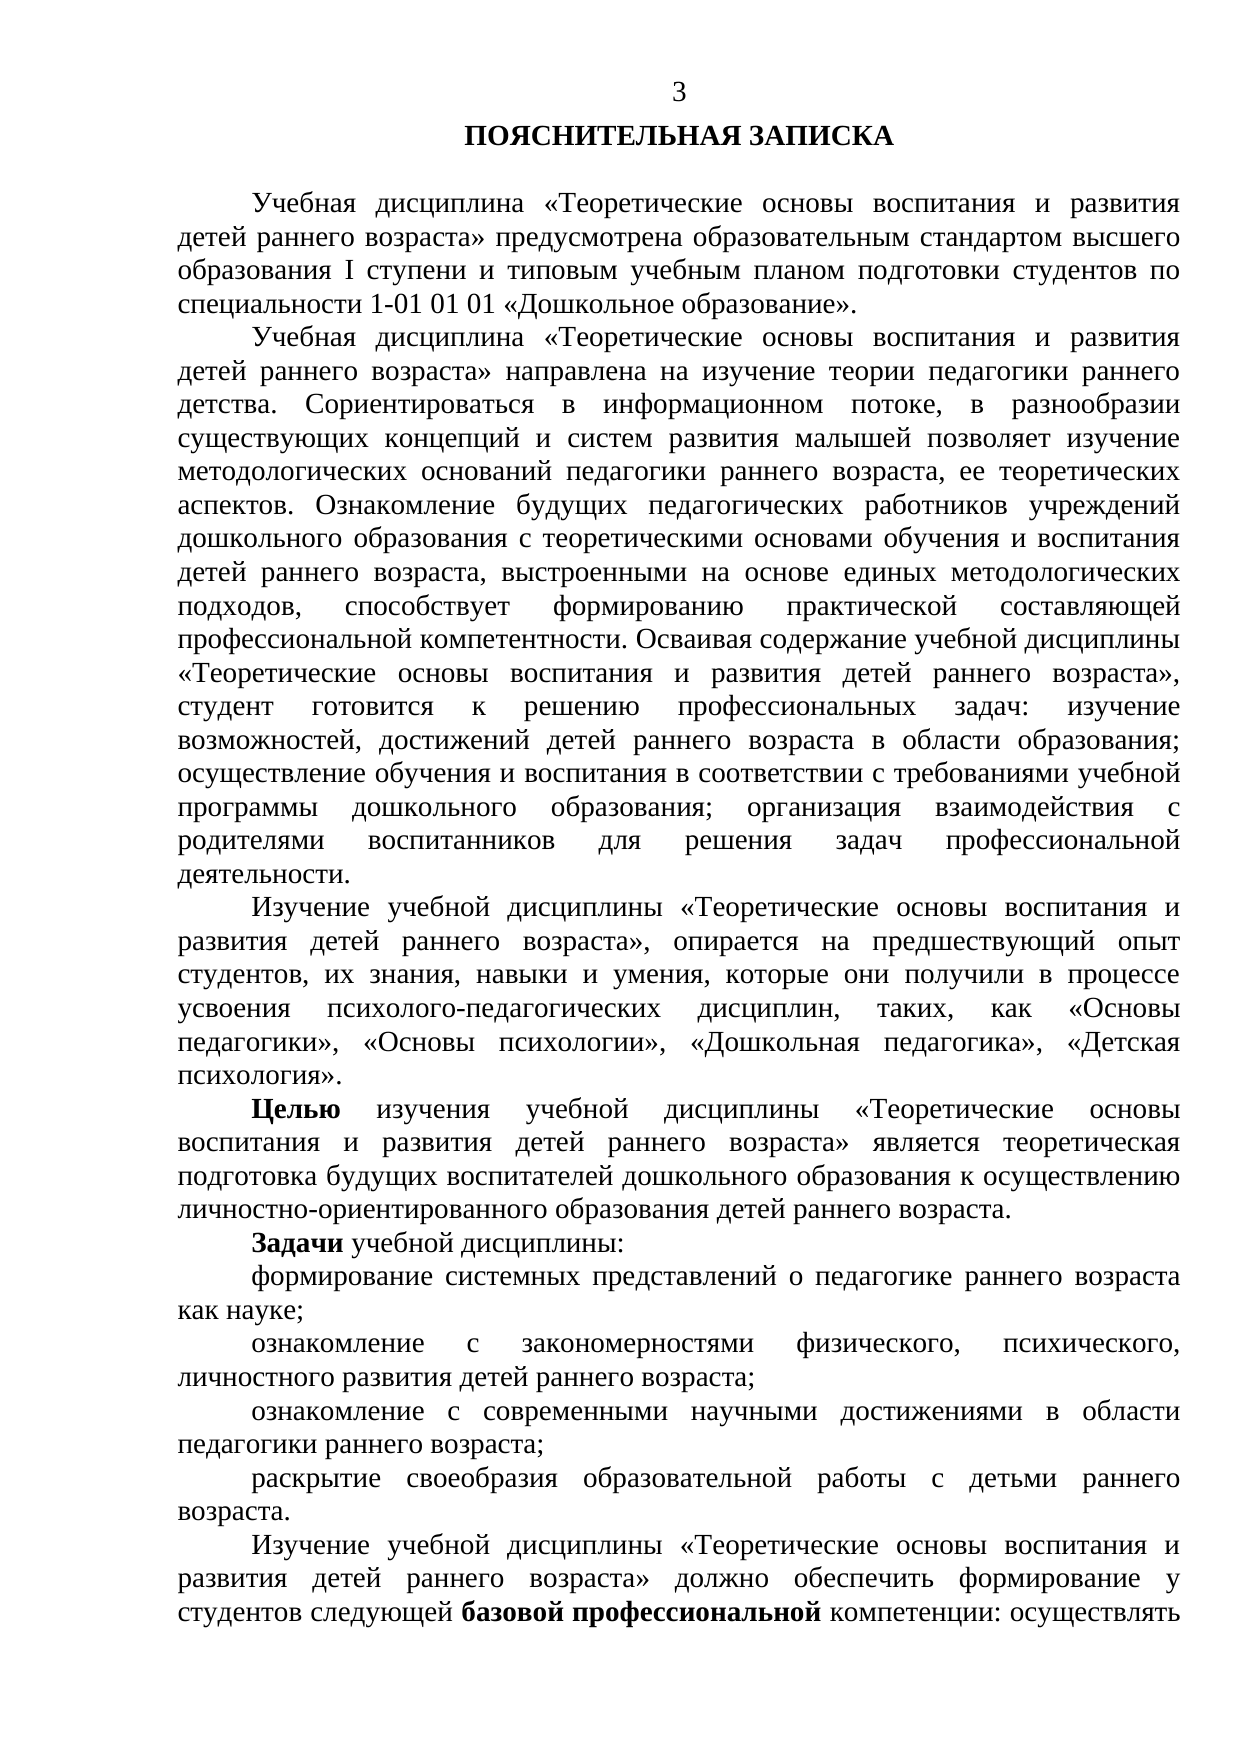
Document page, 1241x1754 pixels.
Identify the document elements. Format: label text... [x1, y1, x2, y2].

text Целью изучения учебной дисциплины «Теоретические основы воспитания и развития детей раннего возраста» является теоретическая подготовка будущих воспитателей дошкольного образования к осуществлению личностно-ориентированного образования детей раннего возраста. [177, 1091, 1181, 1225]
text формирование системных представлений о педагогике раннего возраста как науке; [177, 1258, 1181, 1326]
text Учебная дисциплина «Теоретические основы воспитания и развития детей раннего возраста» направлена на изучение теории педагогики раннего детства. Сориентироваться в информационном потоке, в разнообразии существующих концепций и систем развития малышей позволяет изучение методологических оснований педагогики раннего возраста, ее теоретических аспектов. Ознакомление будущих педагогических работников учреждений дошкольного образования с теоретическими основами обучения и воспитания детей раннего возраста, выстроенными на основе единых методологических подходов, способствует формированию практической составляющей профессиональной компетентности. Осваивая содержание учебной дисциплины «Теоретические основы воспитания и развития детей раннего возраста», студент готовится к решению профессиональных задач: изучение возможностей, достижений детей раннего возраста в области образования; осуществление обучения и воспитания в соответствии с требованиями учебной программы дошкольного образования; организация взаимодействия с родителями воспитанников для решения задач профессиональной деятельности. [177, 319, 1181, 889]
text Задачи учебной дисциплины: [177, 1225, 1181, 1258]
text Изучение учебной дисциплины «Теоретические основы воспитания и развития детей раннего возраста», опирается на предшествующий опыт студентов, их знания, навыки и умения, которые они получили в процессе усвоения психолого-педагогических дисциплин, таких, как «Основы педагогики», «Основы психологии», «Дошкольная педагогика», «Детская психология». [177, 889, 1181, 1091]
text ознакомление с закономерностями физического, психического, личностного развития детей раннего возраста; [177, 1326, 1181, 1393]
text раскрытие своеобразия образовательной работы с детьми раннего возраста. [177, 1460, 1181, 1527]
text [177, 1527, 1181, 1627]
text ПОЯСНИТЕЛЬНАЯ ЗАПИСКА [177, 118, 1181, 152]
text ознакомление с современными научными достижениями в области педагогики раннего возраста; [177, 1393, 1181, 1460]
text Учебная дисциплина «Теоретические основы воспитания и развития детей раннего возраста» предусмотрена образовательным стандартом высшего образования I ступени и типовым учебным планом подготовки студентов по специальности 1-01 01 01 «Дошкольное образование». [177, 185, 1181, 319]
